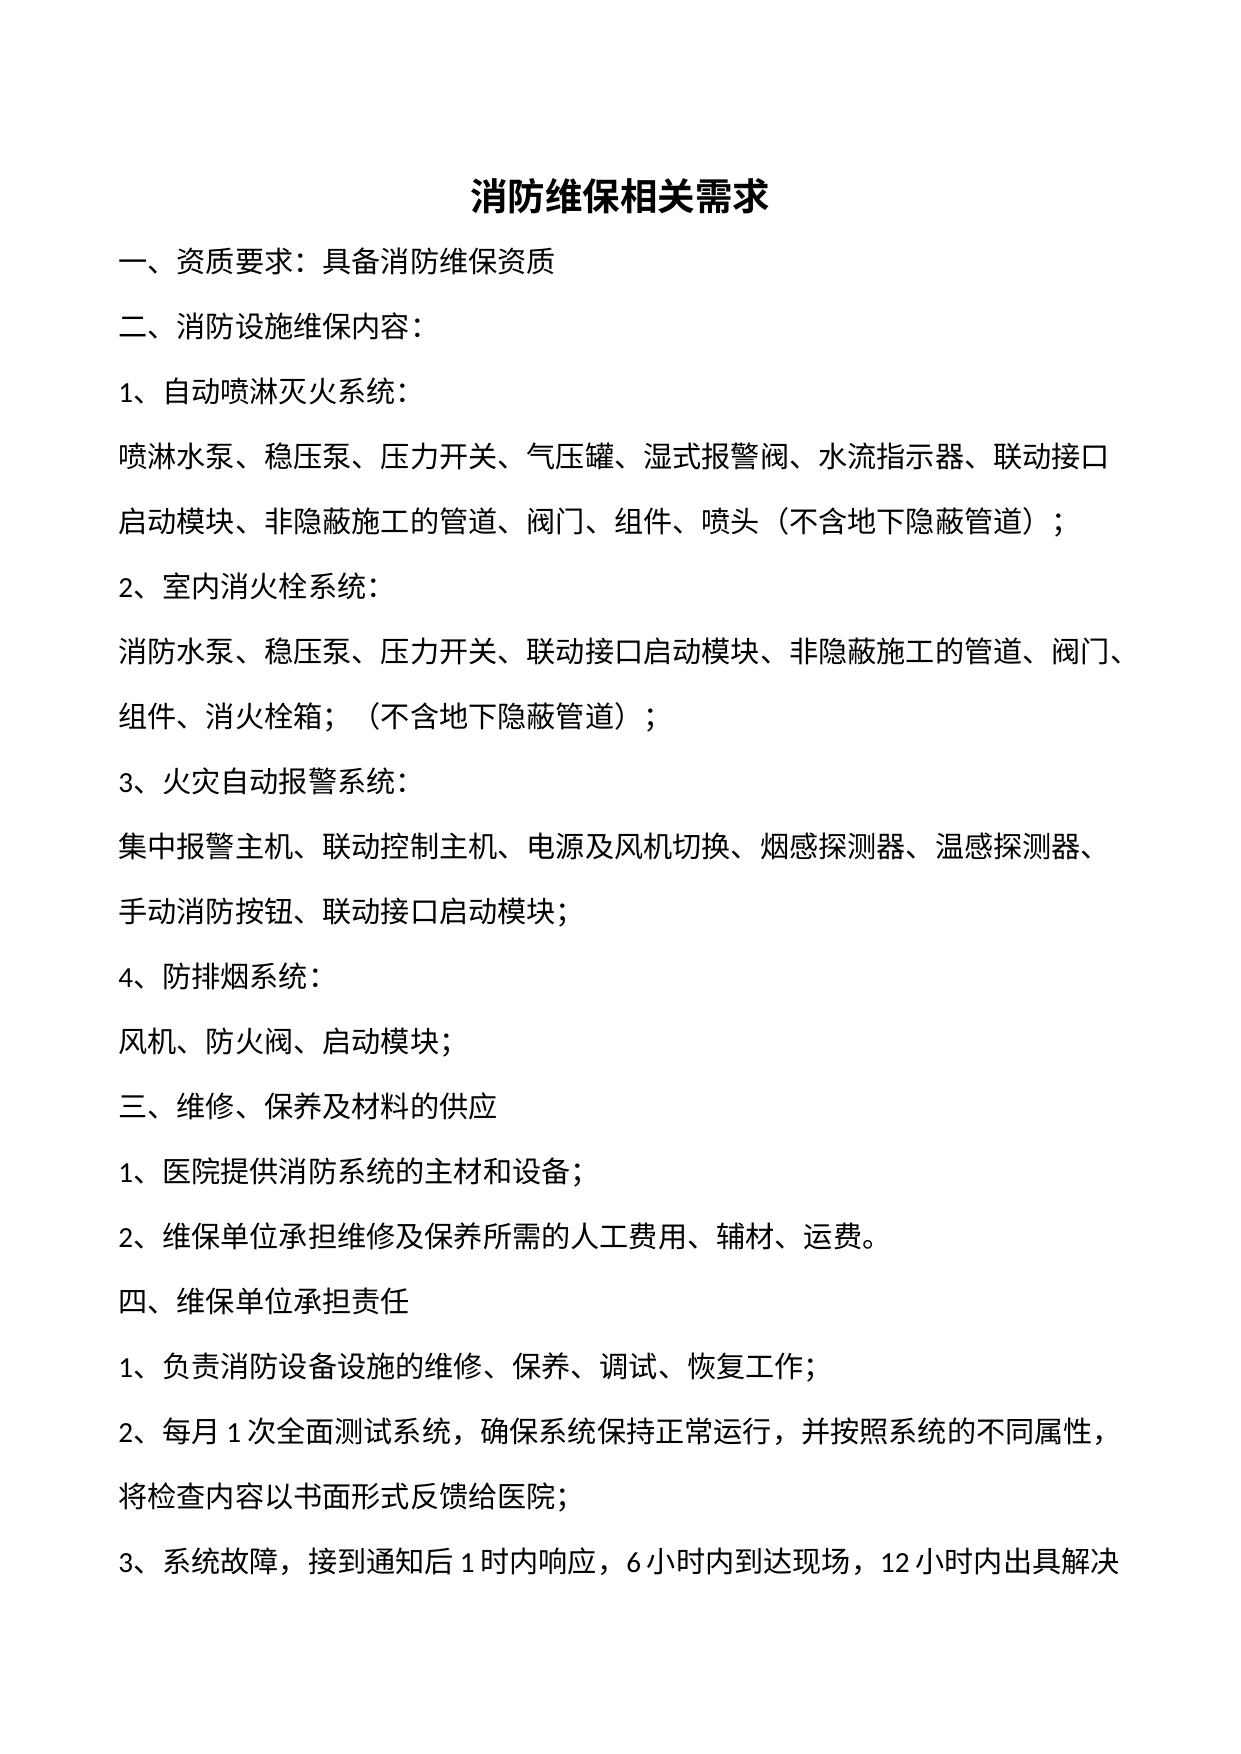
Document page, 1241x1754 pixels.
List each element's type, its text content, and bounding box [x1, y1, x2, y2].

list 室内消火栓系统： [118, 552, 1122, 617]
list 火灾自动报警系统： [118, 747, 1122, 812]
list 每月1次全面测试系统，确保系统保持正常运行，并按照系统的不同属性，将检查内容以书面形式反馈给医院； [118, 1397, 1122, 1527]
list 三、维修、保养及材料的供应 [118, 1072, 1122, 1137]
list 负责消防设备设施的维修、保养、调试、恢复工作； [118, 1332, 1122, 1397]
list 消防水泵、稳压泵、压力开关、联动接口启动模块、非隐蔽施工的管道、阀门、组件、消火栓箱；（不含地下隐蔽管道）； [118, 617, 1122, 747]
list 维保单位承担维修及保养所需的人工费用、辅材、运费。 [118, 1202, 1122, 1267]
list 风机、防火阀、启动模块； [118, 1007, 1122, 1072]
list 防排烟系统： [118, 942, 1122, 1007]
list 四、维保单位承担责任 [118, 1267, 1122, 1332]
list 自动喷淋灭火系统： [118, 357, 1122, 422]
text 二、消防设施维保内容： [118, 292, 1122, 357]
list 喷淋水泵、稳压泵、压力开关、气压罐、湿式报警阀、水流指示器、联动接口启动模块、非隐蔽施工的管道、阀门、组件、喷头（不含地下隐蔽管道）； [118, 422, 1122, 552]
list 医院提供消防系统的主材和设备； [118, 1137, 1122, 1202]
text 消防维保相关需求 [118, 162, 1122, 227]
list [118, 1527, 1122, 1592]
text 一、资质要求：具备消防维保资质 [118, 227, 1122, 292]
list 集中报警主机、联动控制主机、电源及风机切换、烟感探测器、温感探测器、手动消防按钮、联动接口启动模块； [118, 812, 1122, 942]
